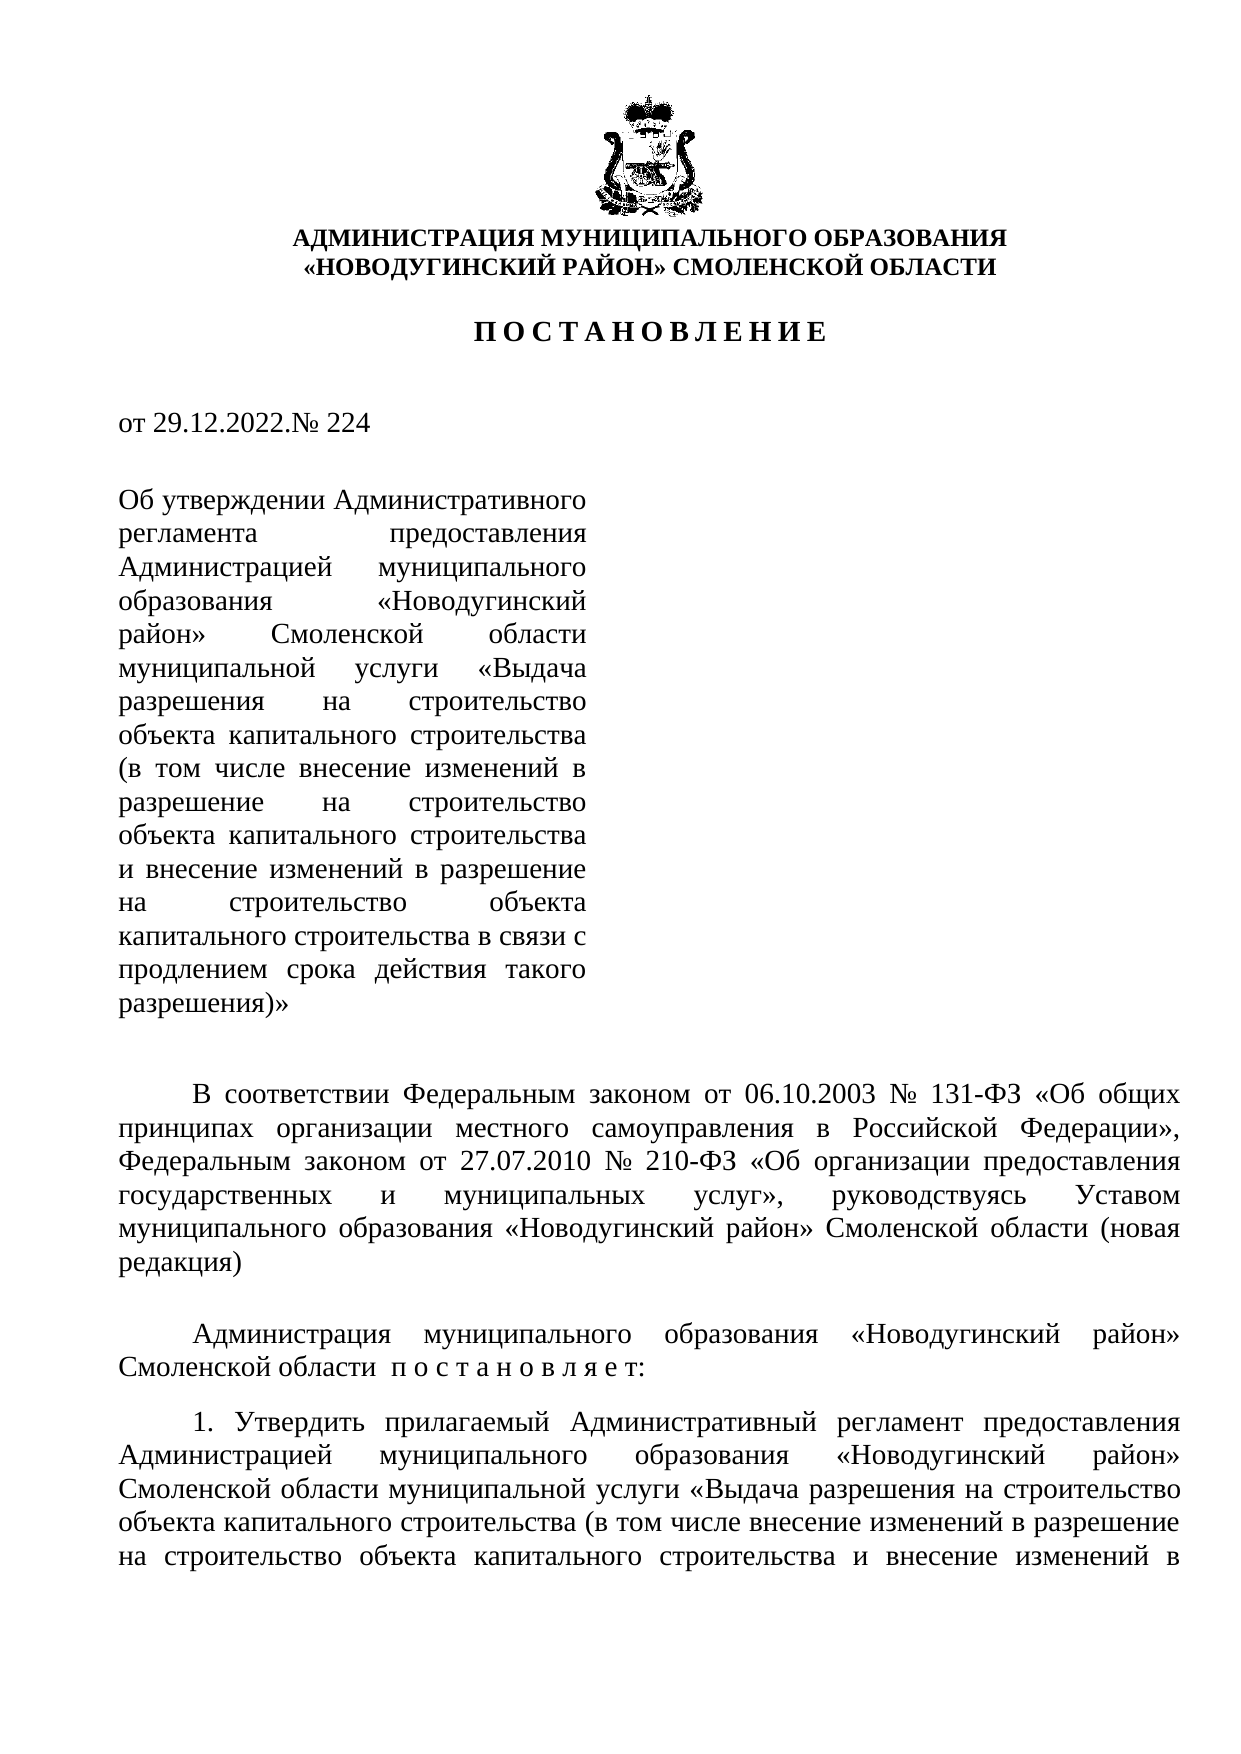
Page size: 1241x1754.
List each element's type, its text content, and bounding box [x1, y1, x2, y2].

picture [593, 91, 707, 223]
text АДМИНИСТРАЦИЯ МУНИЦИПАЛЬНОГО ОБРАЗОВАНИЯ [118, 223, 1182, 252]
text «НОВОДУГИНСКИЙ РАЙОН» СМОЛЕНСКОЙ ОБЛАСТИ [118, 252, 1182, 280]
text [118, 1404, 1181, 1572]
list Об утверждении Административного регламента предоставления Администрацией муниципального образования «Новодугинский район» Смоленской области муниципальной услуги «Выдача разрешения на строительство объекта капитального строительства (в том числе внесение изменений в разрешение на строительство объекта капитального строительства и внесение изменений в разрешение на строительство объекта капитального строительства в связи с продлением срока действия такого разрешения)» [118, 482, 587, 1019]
text от 29.12.2022.№ 224 [118, 405, 1181, 438]
text Администрация муниципального образования «Новодугинский район» Смоленской области п о с т а н о в л я е т: [118, 1316, 1181, 1383]
text В соответствии Федеральным законом от 06.10.2003 № 131-ФЗ «Об общих принципах организации местного самоуправления в Российской Федерации», Федеральным законом от 27.07.2010 № 210-ФЗ «Об организации предоставления государственных и муниципальных услуг», руководствуясь Уставом муниципального образования «Новодугинский район» Смоленской области (новая редакция) [118, 1076, 1181, 1277]
text ПОCТАНОВЛЕНИЕ [118, 314, 1181, 347]
